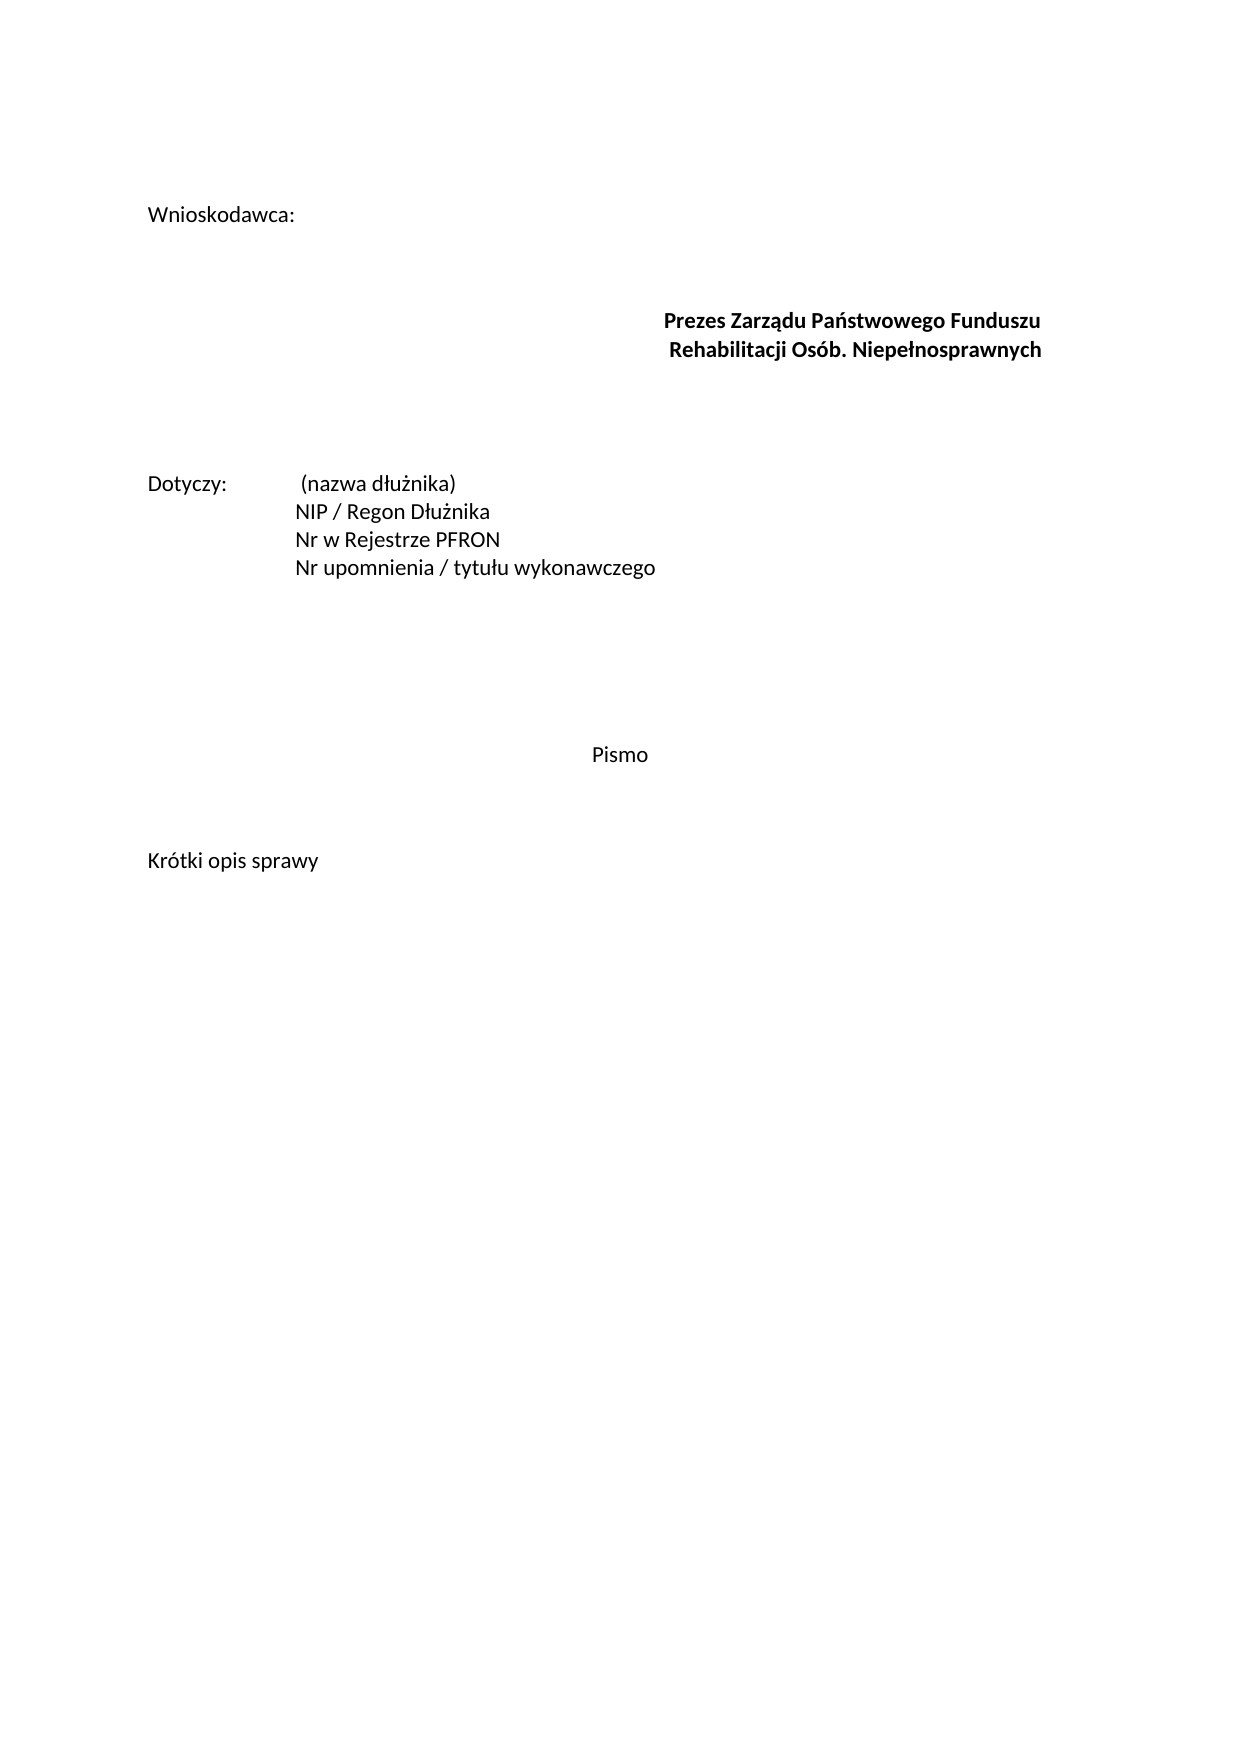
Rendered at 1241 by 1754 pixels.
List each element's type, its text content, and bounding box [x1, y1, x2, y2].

text Prezes Zarządu Państwowego Funduszu [148, 307, 1093, 335]
text Nr upomnienia / tytułu wykonawczego [148, 553, 1093, 581]
text Krótki opis sprawy [148, 846, 1093, 874]
text Dotyczy: (nazwa dłużnika) [148, 469, 1093, 497]
text NIP / Regon Dłużnika [148, 497, 1093, 525]
text Rehabilitacji Osób. Niepełnosprawnych [590, 335, 1093, 363]
text Nr w Rejestrze PFRON [148, 525, 1093, 553]
text Pismo [148, 740, 1093, 768]
text Wnioskodawca: [148, 201, 1093, 229]
